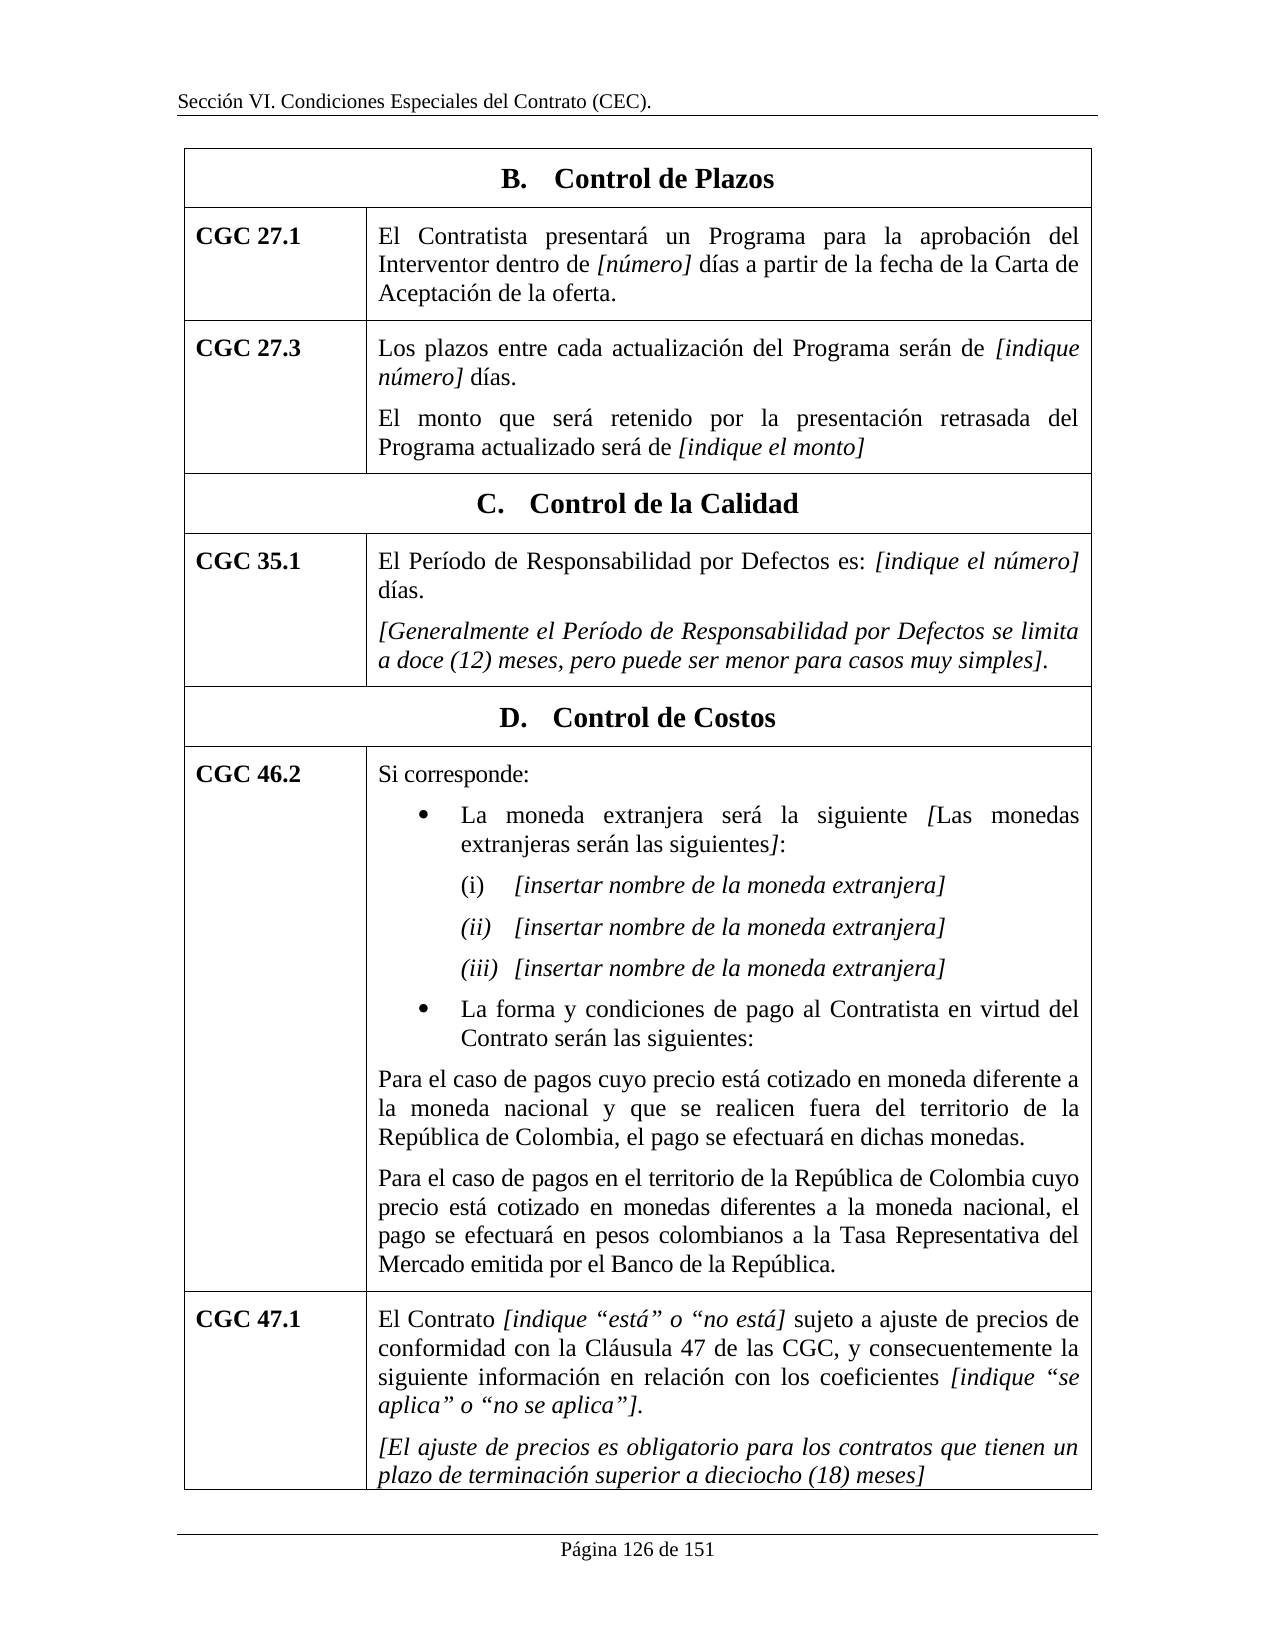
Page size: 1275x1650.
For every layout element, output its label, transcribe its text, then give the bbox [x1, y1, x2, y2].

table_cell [367, 1292, 1091, 1489]
table_cell CGC 27.1 [185, 208, 366, 319]
table_cell Control de Costos [185, 687, 1091, 746]
table_cell CGC 47.1 [185, 1292, 366, 1489]
table_cell Control de Plazos [185, 149, 1091, 207]
table_cell Control de la Calidad [185, 474, 1091, 533]
table_cell El Contratista presentará un Programa para la aprobación del Interventor dentro de [número] días a partir de la fecha de la Carta de Aceptación de la oferta. [367, 208, 1091, 319]
table_cell CGC 35.1 [185, 534, 366, 686]
table_cell CGC 27.3 [185, 321, 366, 473]
table_cell El Período de Responsabilidad por Defectos es: [indique el número] días. [Generalmente el Período de Responsabilidad por Defectos se limita a doce (12) meses, pero puede ser menor para casos muy simples]. [367, 534, 1091, 686]
table_cell Los plazos entre cada actualización del Programa serán de [indique número] días. El monto que será retenido por la presentación retrasada del Programa actualizado será de [indique el monto] [367, 321, 1091, 473]
table_cell Si corresponde: La moneda extranjera será la siguiente [Las monedas extranjeras serán las siguientes]: (i) [insertar nombre de la moneda extranjera] (ii) [insertar nombre de la moneda extranjera] (iii) [insertar nombre de la moneda extranjera] La forma y condiciones de pago al Contratista en virtud del Contrato serán las siguientes: Para el caso de pagos cuyo precio está cotizado en moneda diferente a la moneda nacional y que se realicen fuera del territorio de la República de Colombia, el pago se efectuará en dichas monedas. Para el caso de pagos en el territorio de la República de Colombia cuyo precio está cotizado en monedas diferentes a la moneda nacional, el pago se efectuará en pesos colombianos a la Tasa Representativa del Mercado emitida por el Banco de la República. [367, 747, 1091, 1291]
table_cell CGC 46.2 [185, 747, 366, 1291]
